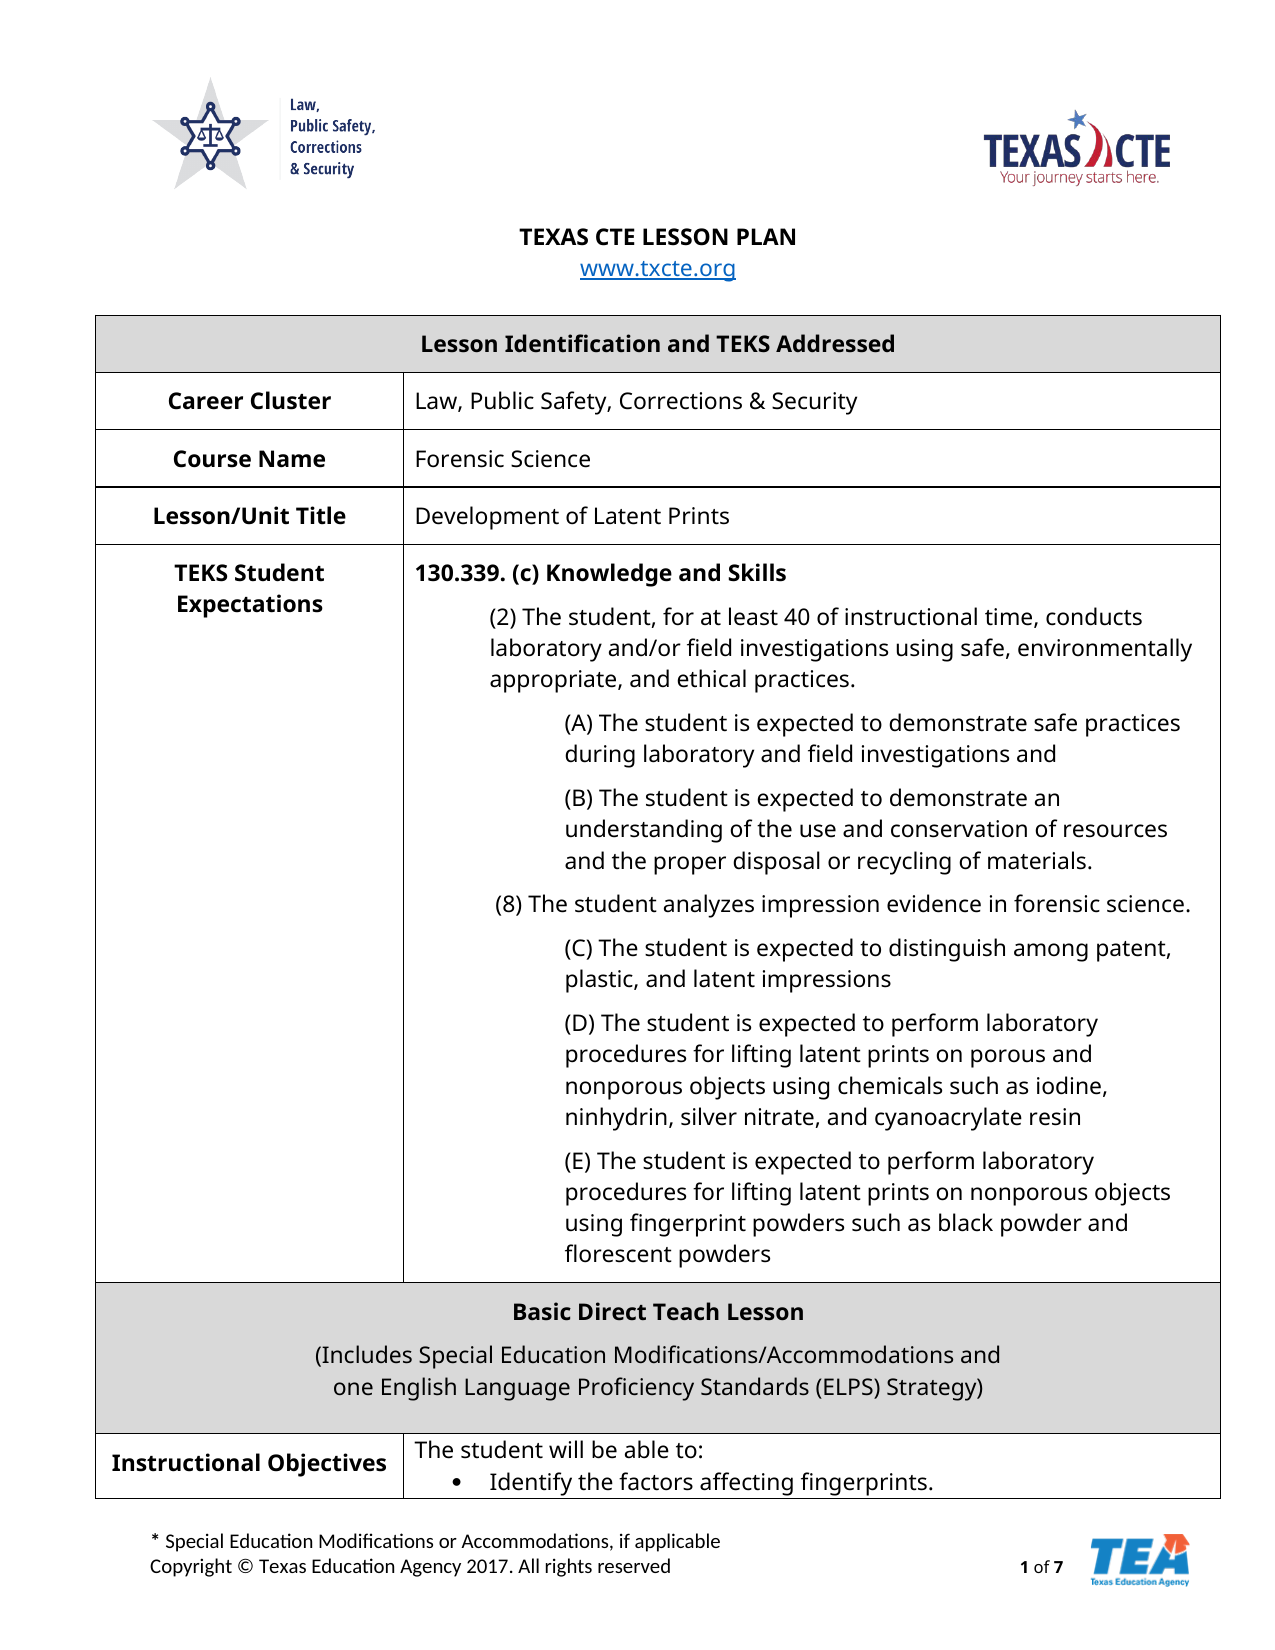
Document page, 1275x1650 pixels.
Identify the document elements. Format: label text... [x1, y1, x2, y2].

picture [1090, 1534, 1190, 1587]
table_cell Law, Public Safety, Corrections & Security [404, 373, 1220, 429]
table_cell Instructional Objectives [96, 1434, 403, 1498]
table_cell Course Name [96, 430, 403, 486]
table_cell Career Cluster [96, 373, 403, 429]
table_cell Lesson/Unit Title [96, 488, 403, 544]
table_cell TEKS Student Expectations [96, 545, 403, 1282]
table_cell Forensic Science [404, 430, 1220, 486]
picture [150, 75, 394, 192]
table_cell 130.339. (c) Knowledge and Skills (2) The student, for at least 40 of instructional time, conducts laboratory and/or field investigations using safe, environmentally appropriate, and ethical practices. (A) The student is expected to demonstrate safe practices during laboratory and field investigations and (B) The student is expected to demonstrate an understanding of the use and conservation of resources and the proper disposal or recycling of materials. (8) The student analyzes impression evidence in forensic science. (C) The student is expected to distinguish among patent, plastic, and latent impressions (D) The student is expected to perform laboratory procedures for lifting latent prints on porous and nonporous objects using chemicals such as iodine, ninhydrin, silver nitrate, and cyanoacrylate resin (E) The student is expected to perform laboratory procedures for lifting latent prints on nonporous objects using fingerprint powders such as black powder and florescent powders [404, 545, 1220, 1282]
table_cell Lesson Identification and TEKS Addressed [96, 316, 1220, 372]
picture [964, 98, 1189, 197]
table_cell Development of Latent Prints [404, 488, 1220, 544]
table_header TEXAS CTE LESSON PLAN www.txcte.org [96, 221, 1221, 314]
table_cell Basic Direct Teach Lesson (Includes Special Education Modifications/Accommodations and one English Language Proficiency Standards (ELPS) Strategy) [96, 1283, 1220, 1433]
